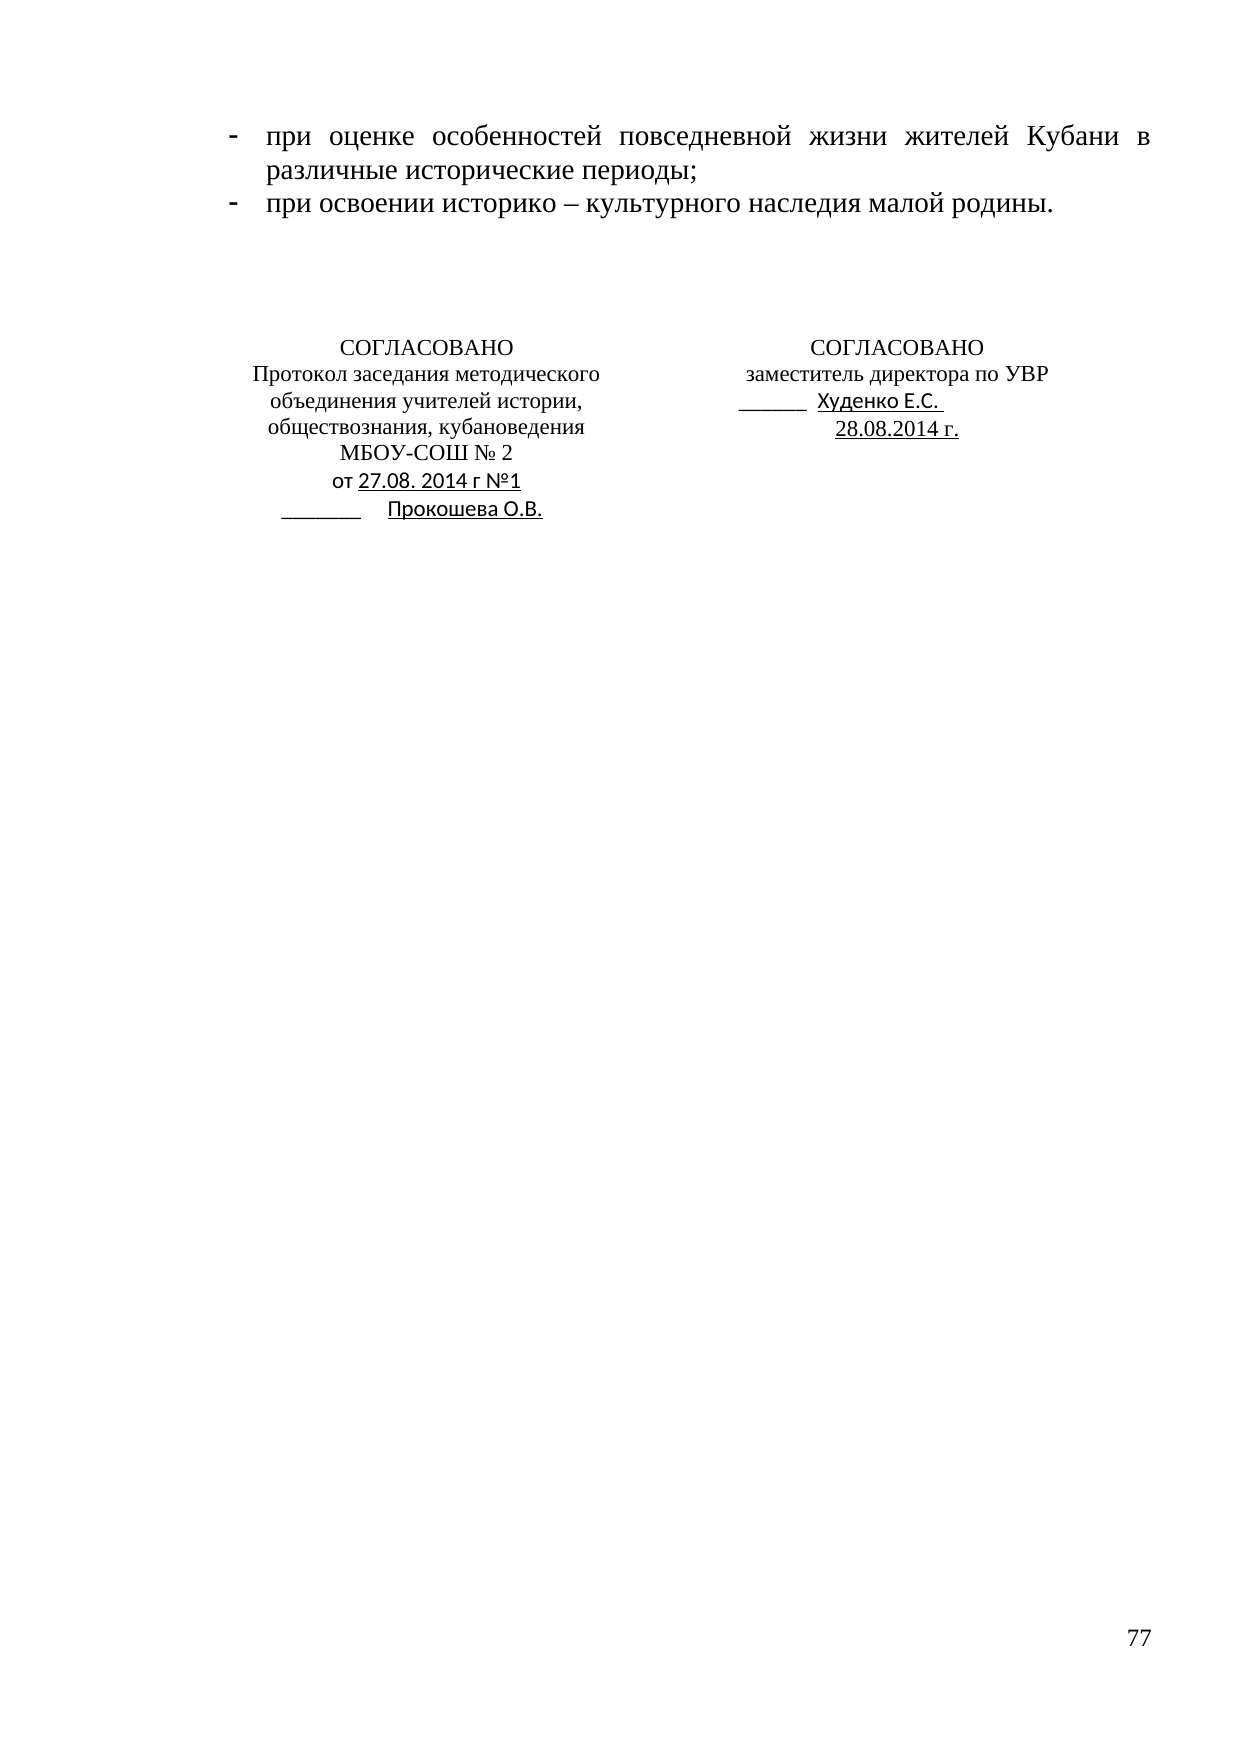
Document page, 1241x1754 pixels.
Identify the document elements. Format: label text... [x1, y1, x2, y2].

list при освоении историко – культурного наследия малой родины. [228, 185, 1152, 219]
table_header СОГЛАСОВАНО Протокол заседания методического объединения учителей истории, обществознания, кубановедения МБОУ-СОШ № 2 от 27.08. 2014 г №1 _______ Прокошева О.В. [177, 334, 676, 522]
table_header СОГЛАСОВАНО заместитель директора по УВР ______ Худенко Е.С. 28.08.2014 г. [676, 334, 1119, 522]
list при оценке особенностей повседневной жизни жителей Кубани в различные исторические периоды; [228, 118, 1152, 185]
